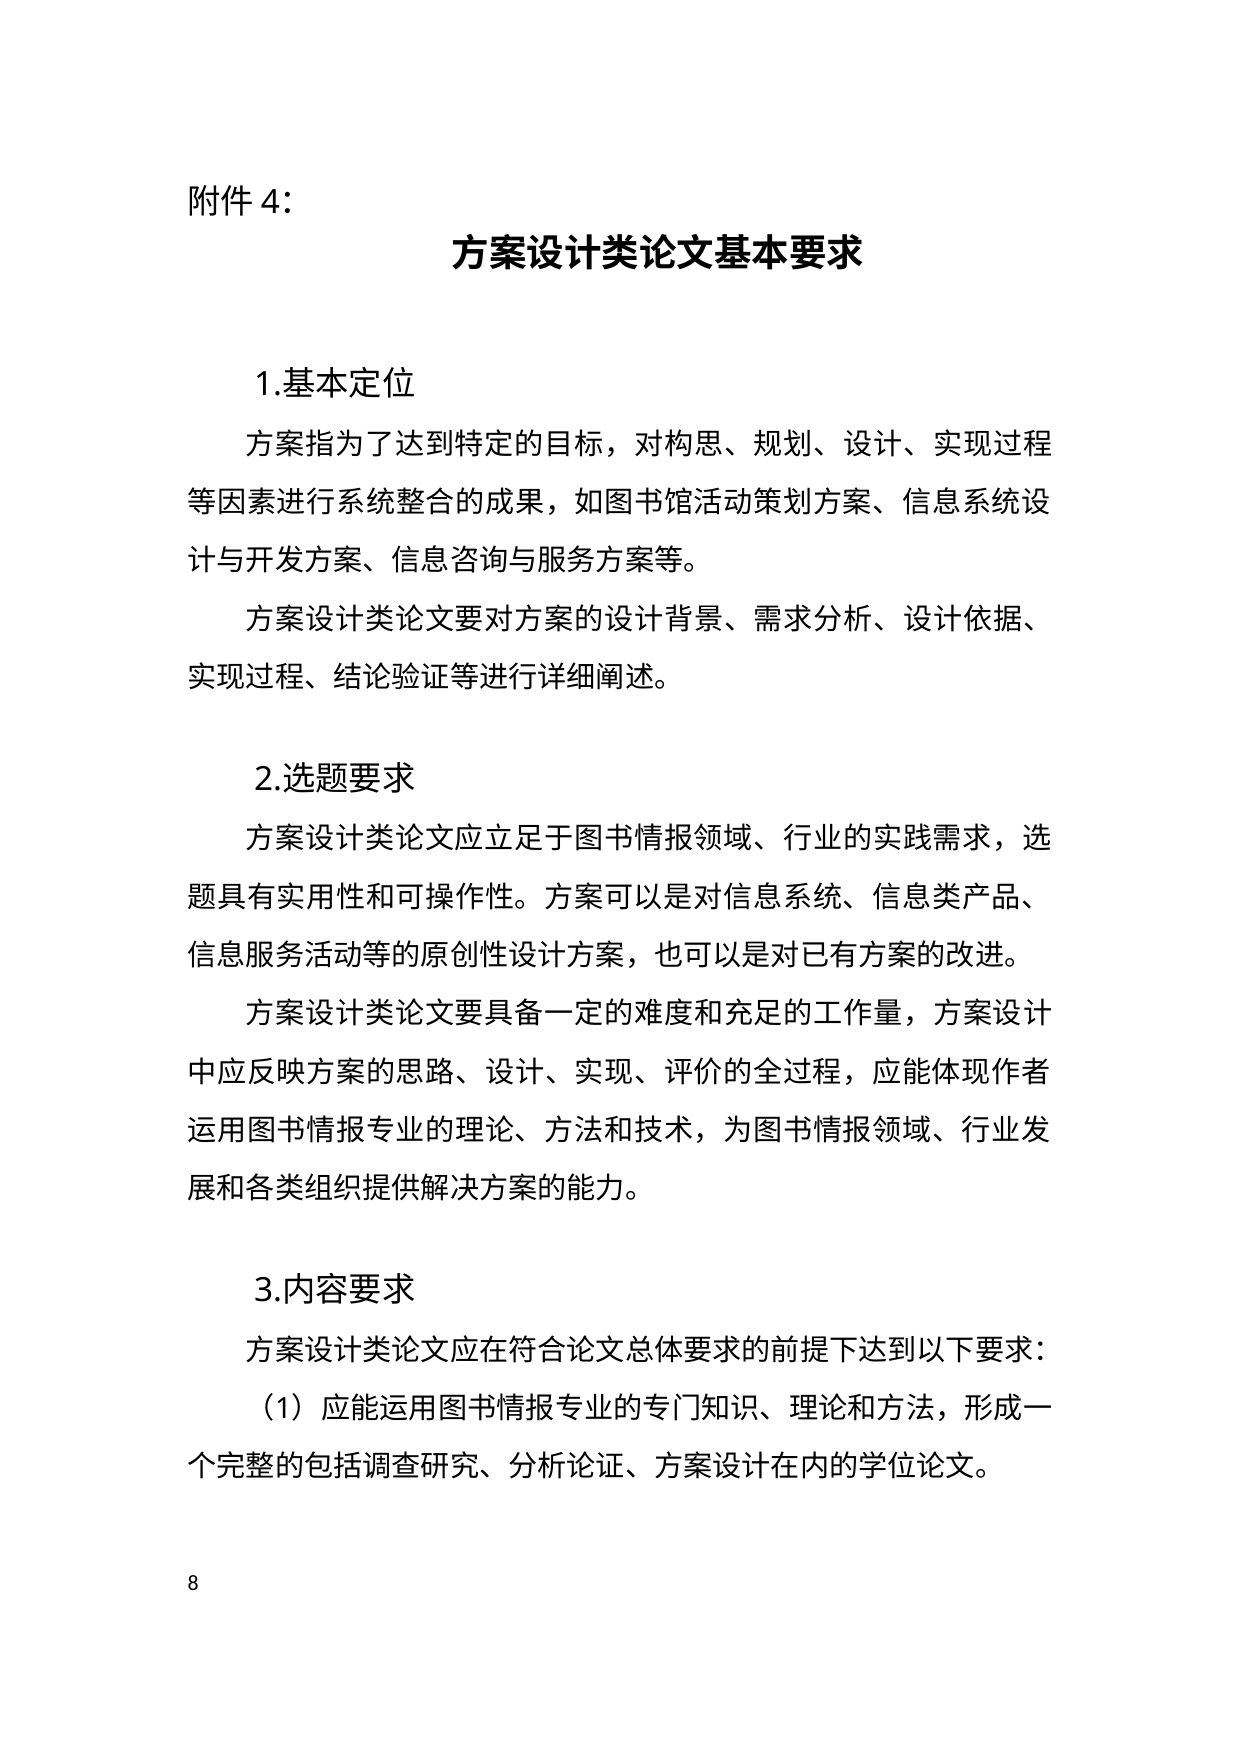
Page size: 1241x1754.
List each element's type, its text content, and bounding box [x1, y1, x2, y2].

text 3.内容要求 [187, 1255, 1053, 1313]
text 方案设计类论文基本要求 [187, 223, 1053, 277]
text 方案设计类论文要具备一定的难度和充足的工作量，方案设计中应反映方案的思路、设计、实现、评价的全过程，应能体现作者运用图书情报专业的理论、方法和技术，为图书情报领域、行业发展和各类组织提供解决方案的能力。 [187, 977, 1053, 1211]
text 附件4： [187, 175, 1053, 223]
text 1.基本定位 [187, 349, 1053, 407]
text 方案设计类论文应立足于图书情报领域、行业的实践需求，选题具有实用性和可操作性。方案可以是对信息系统、信息类产品、信息服务活动等的原创性设计方案，也可以是对已有方案的改进。 [187, 802, 1053, 977]
text （1）应能运用图书情报专业的专门知识、理论和方法，形成一个完整的包括调查研究、分析论证、方案设计在内的学位论文。 [187, 1372, 1053, 1488]
text 方案设计类论文要对方案的设计背景、需求分析、设计依据、实现过程、结论验证等进行详细阐述。 [187, 582, 1053, 699]
text 方案指为了达到特定的目标，对构思、规划、设计、实现过程等因素进行系统整合的成果，如图书馆活动策划方案、信息系统设计与开发方案、信息咨询与服务方案等。 [187, 407, 1053, 582]
text 2.选题要求 [187, 744, 1053, 802]
text 方案设计类论文应在符合论文总体要求的前提下达到以下要求： [187, 1313, 1053, 1372]
